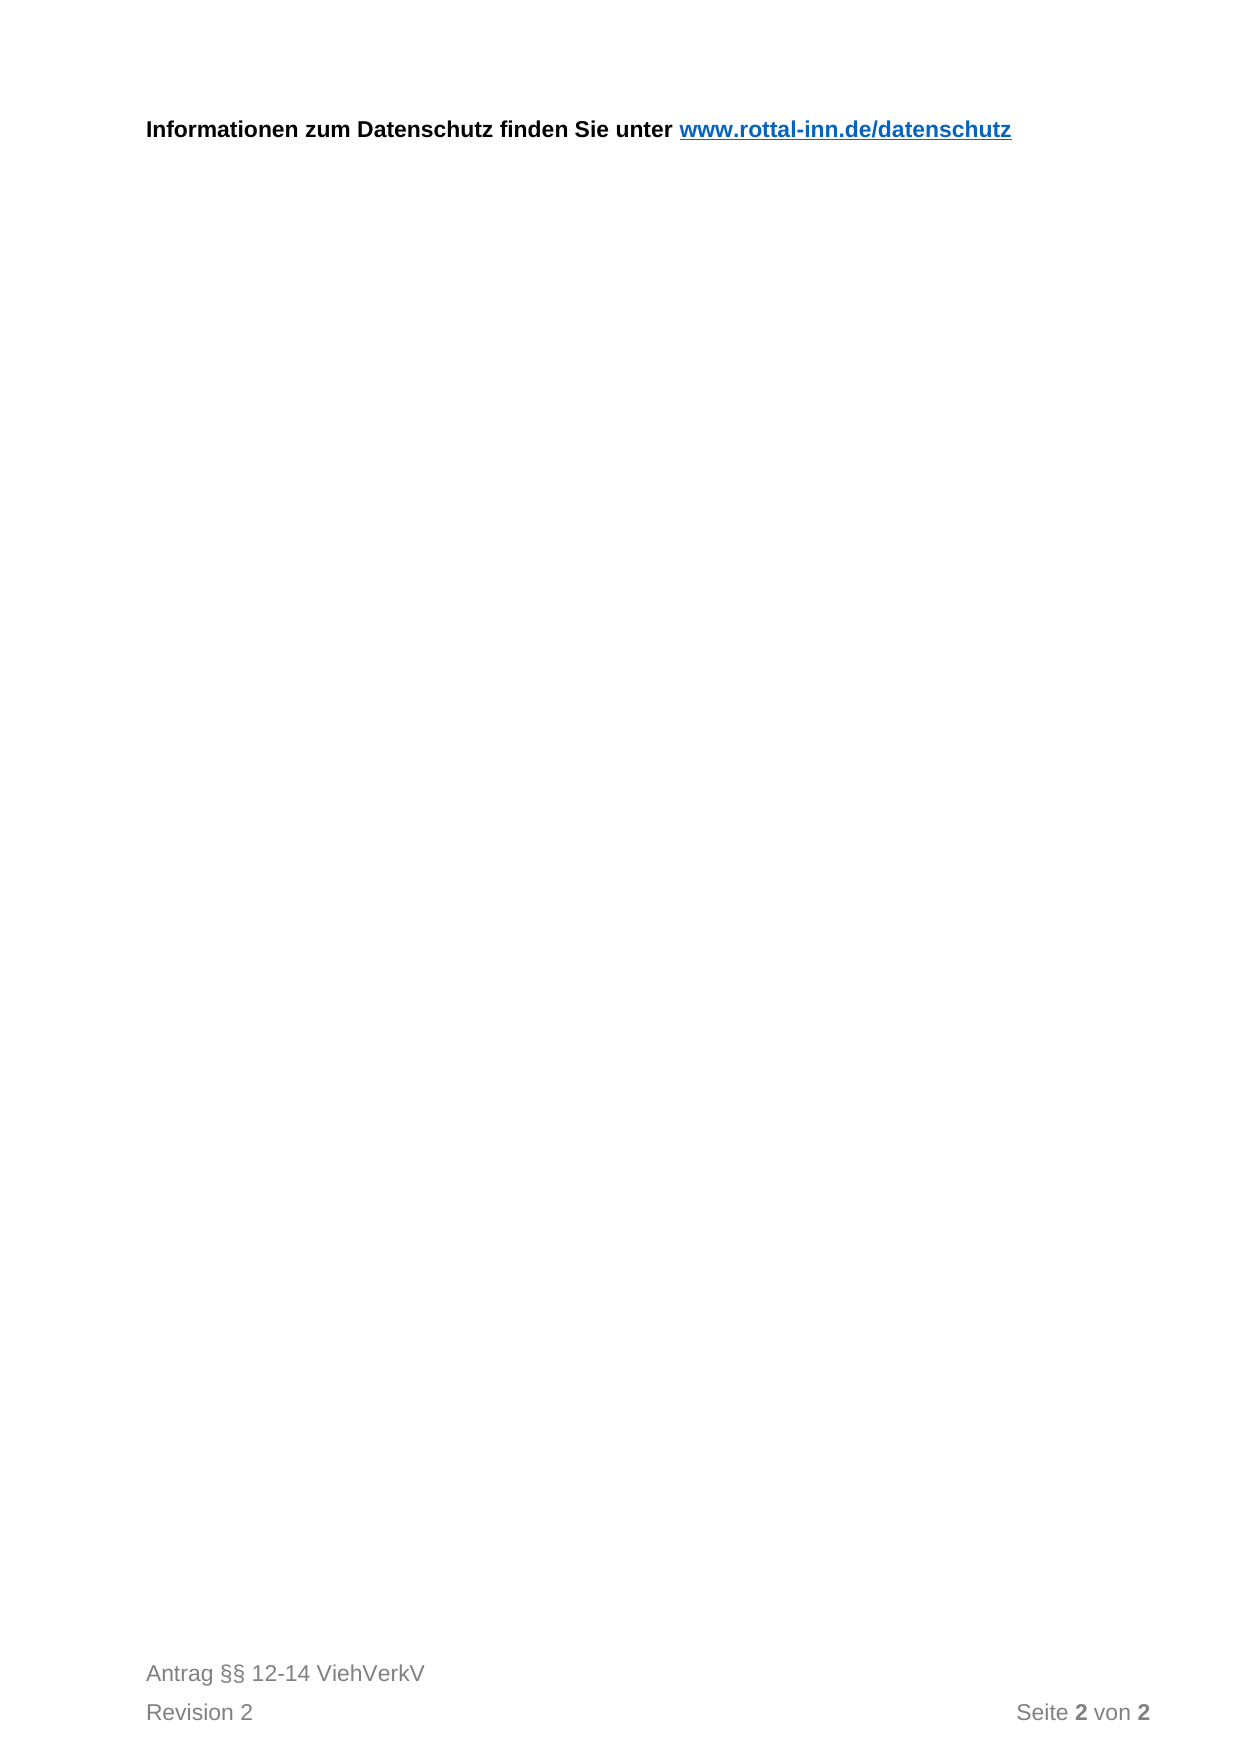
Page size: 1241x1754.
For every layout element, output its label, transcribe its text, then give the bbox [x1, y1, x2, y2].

text Informationen zum Datenschutz finden Sie unter www.rottal-inn.de/datenschutz [146, 116, 1153, 143]
